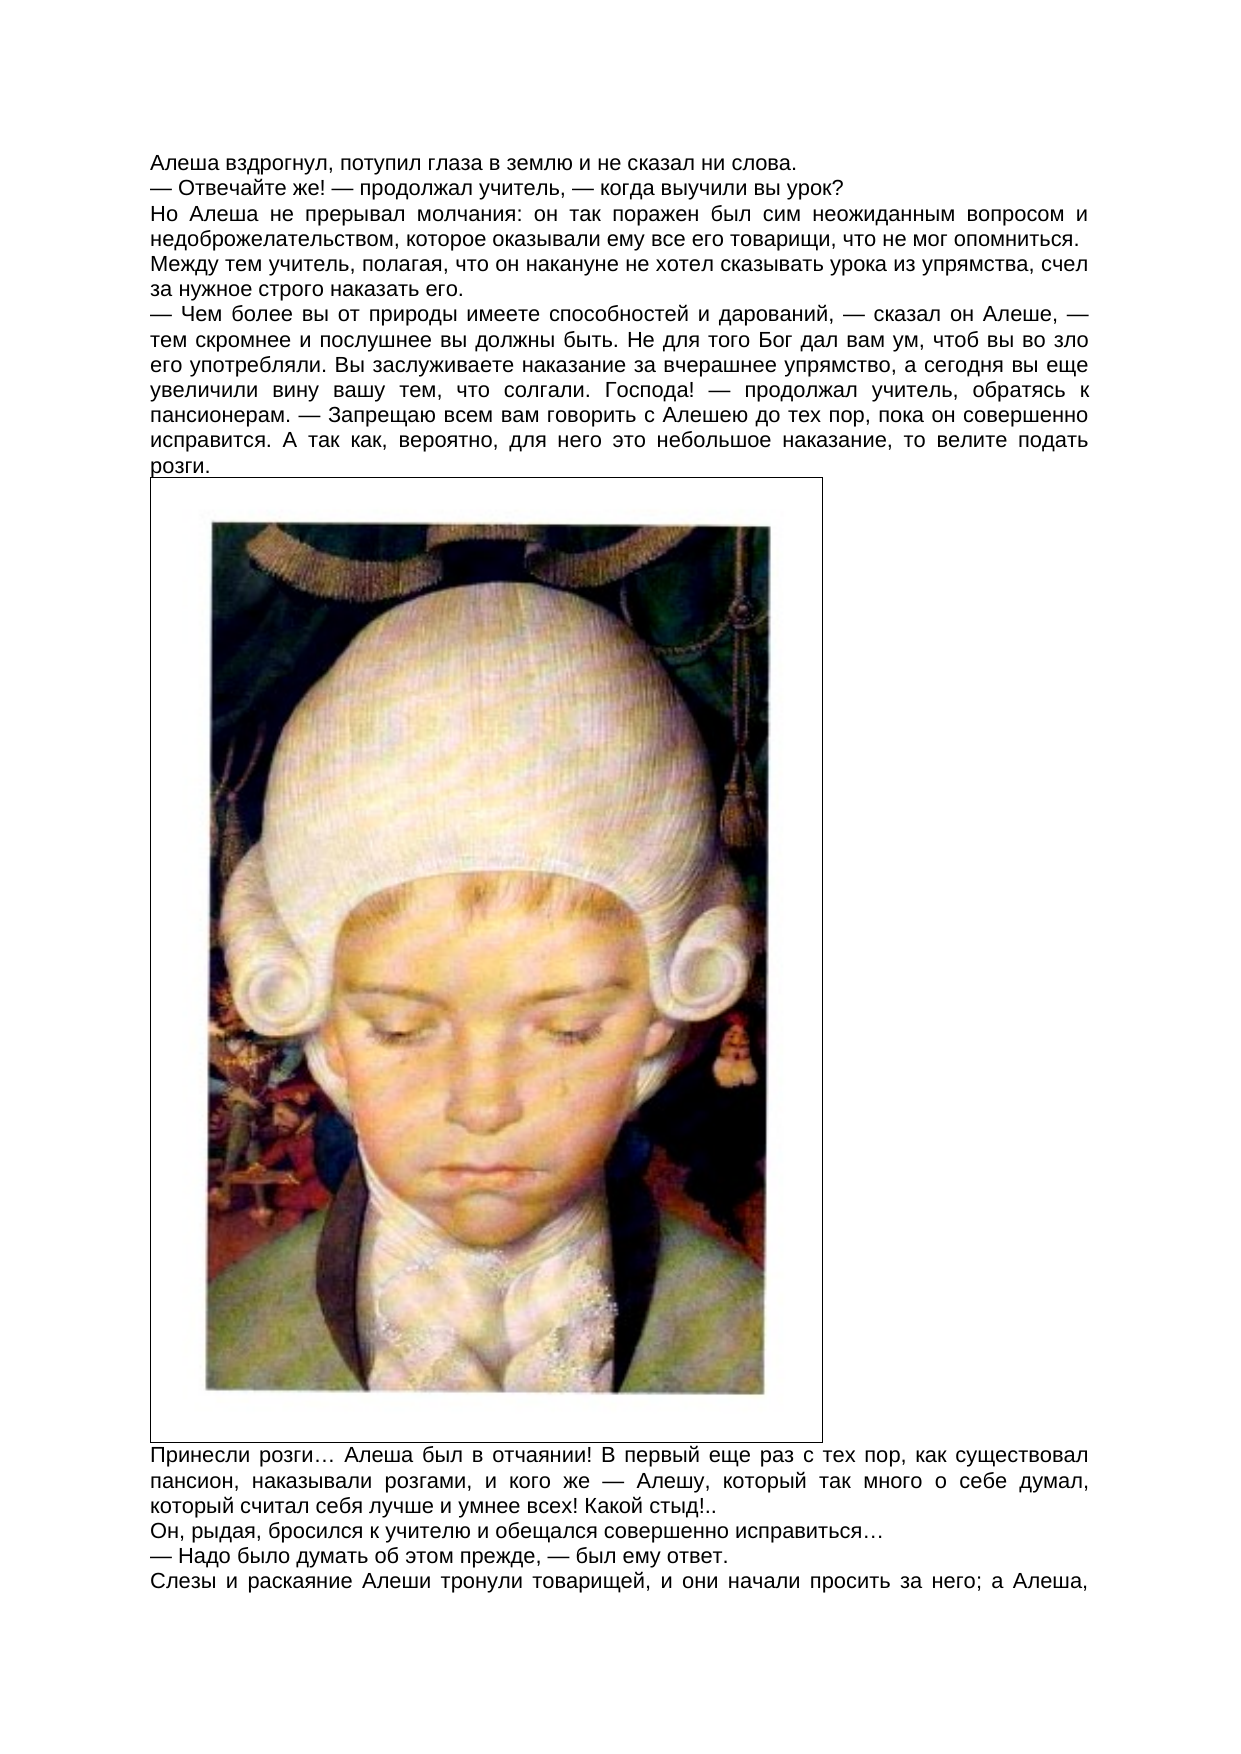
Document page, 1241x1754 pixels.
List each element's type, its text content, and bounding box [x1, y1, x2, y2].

text Он, рыдая, бросился к учителю и обещался совершенно исправиться… [150, 1518, 1090, 1543]
text — Надо было думать об этом прежде, — был ему ответ. [150, 1543, 1090, 1568]
text — Чем более вы от природы имеете способностей и дарований, — сказал он Алеше, — тем скромнее и послушнее вы должны быть. Не для того Бог дал вам ум, чтоб вы во зло его употребляли. Вы заслуживаете наказание за вчерашнее упрямство, а сегодня вы еще увеличили вину вашу тем, что солгали. Господа! — продолжал учитель, обратясь к пансионерам. — Запрещаю всем вам говорить с Алешею до тех пор, пока он совершенно исправится. А так как, вероятно, для него это небольшое наказание, то велите подать розги. [150, 301, 1090, 478]
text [150, 1568, 1090, 1594]
text Между тем учитель, полагая, что он накануне не хотел сказывать урока из упрямства, счел за нужное строго наказать его. [150, 251, 1090, 301]
text — Отвечайте же! — продолжал учитель, — когда выучили вы урок? [150, 175, 1090, 200]
picture [151, 478, 822, 1442]
text Принесли розги… Алеша был в отчаянии! В первый еще раз с тех пор, как существовал пансион, наказывали розгами, и кого же — Алешу, который так много о себе думал, который считал себя лучше и умнее всех! Какой стыд!.. [150, 1442, 1090, 1518]
text Но Алеша не прерывал молчания: он так поражен был сим неожиданным вопросом и недоброжелательством, которое оказывали ему все его товарищи, что не мог опомниться. [150, 200, 1090, 251]
text Алеша вздрогнул, потупил глаза в землю и не сказал ни слова. [150, 150, 1090, 175]
